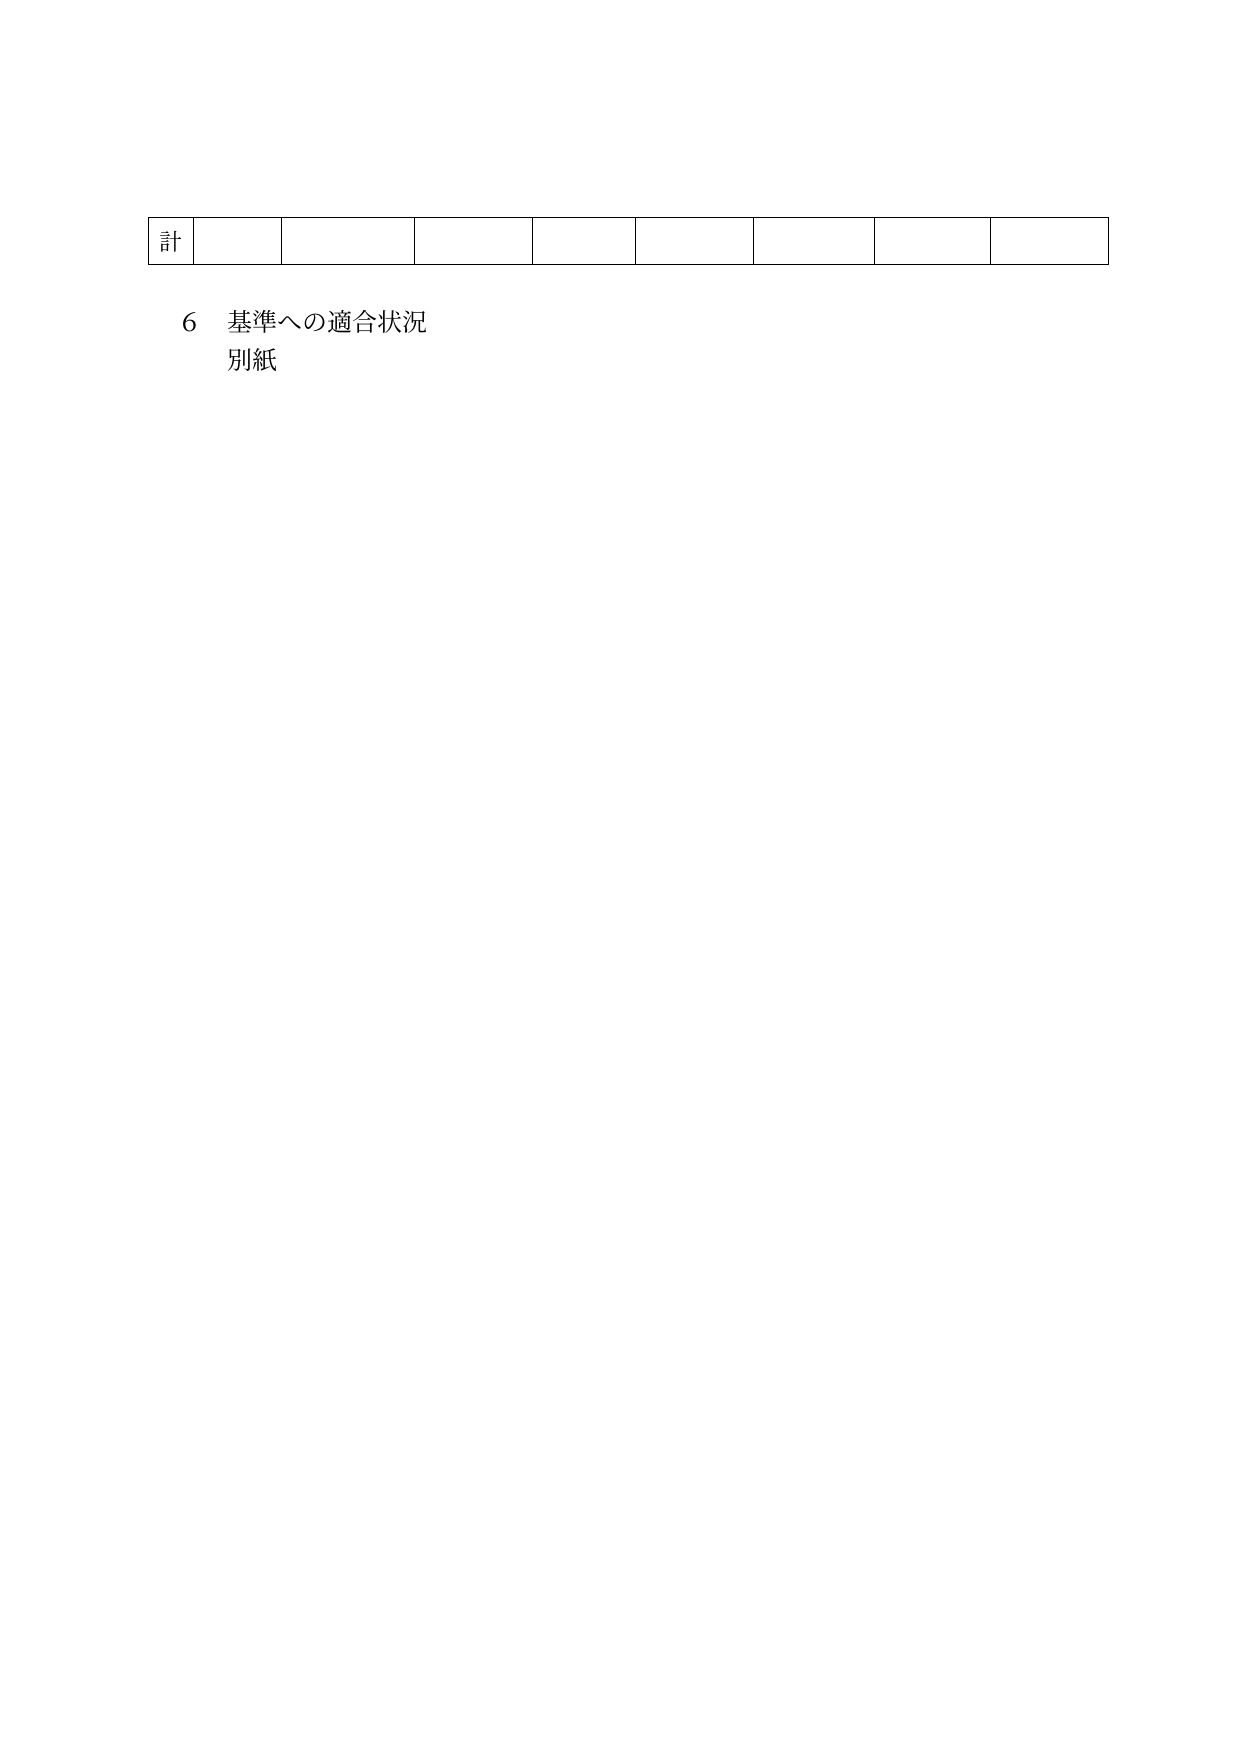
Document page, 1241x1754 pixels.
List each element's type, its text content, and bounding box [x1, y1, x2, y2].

table_cell [282, 218, 414, 264]
table_cell [636, 218, 753, 264]
text ６ 基準への適合状況 [177, 302, 1063, 340]
table_cell [754, 218, 874, 264]
text 別紙 [177, 340, 1063, 377]
table_cell [533, 218, 635, 264]
table_cell [194, 218, 281, 264]
table_cell 計 [149, 218, 193, 264]
table_cell [991, 218, 1108, 264]
table_cell [415, 218, 532, 264]
table_cell [875, 218, 990, 264]
